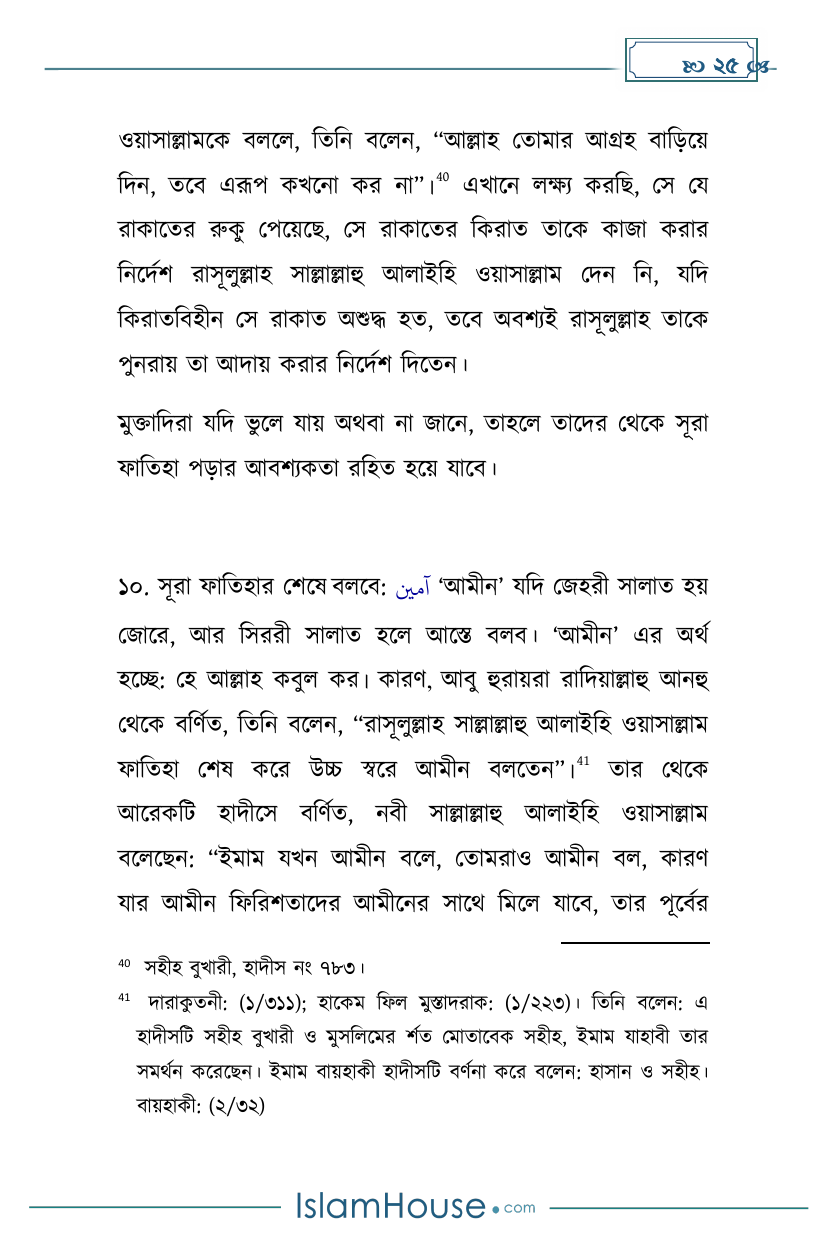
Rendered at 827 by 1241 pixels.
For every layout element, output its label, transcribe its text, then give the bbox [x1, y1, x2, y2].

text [118, 564, 709, 922]
text মুক্তাদিরা যদি ভুলে যায় অথবা না জানে, তাহলে তাদের থেকে সূরা ফাতিহা পড়ার আবশ্যকতা রহিত হয়ে যাবে। [118, 401, 709, 487]
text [118, 118, 709, 383]
picture [22, 1186, 281, 1224]
picture [289, 1187, 809, 1225]
